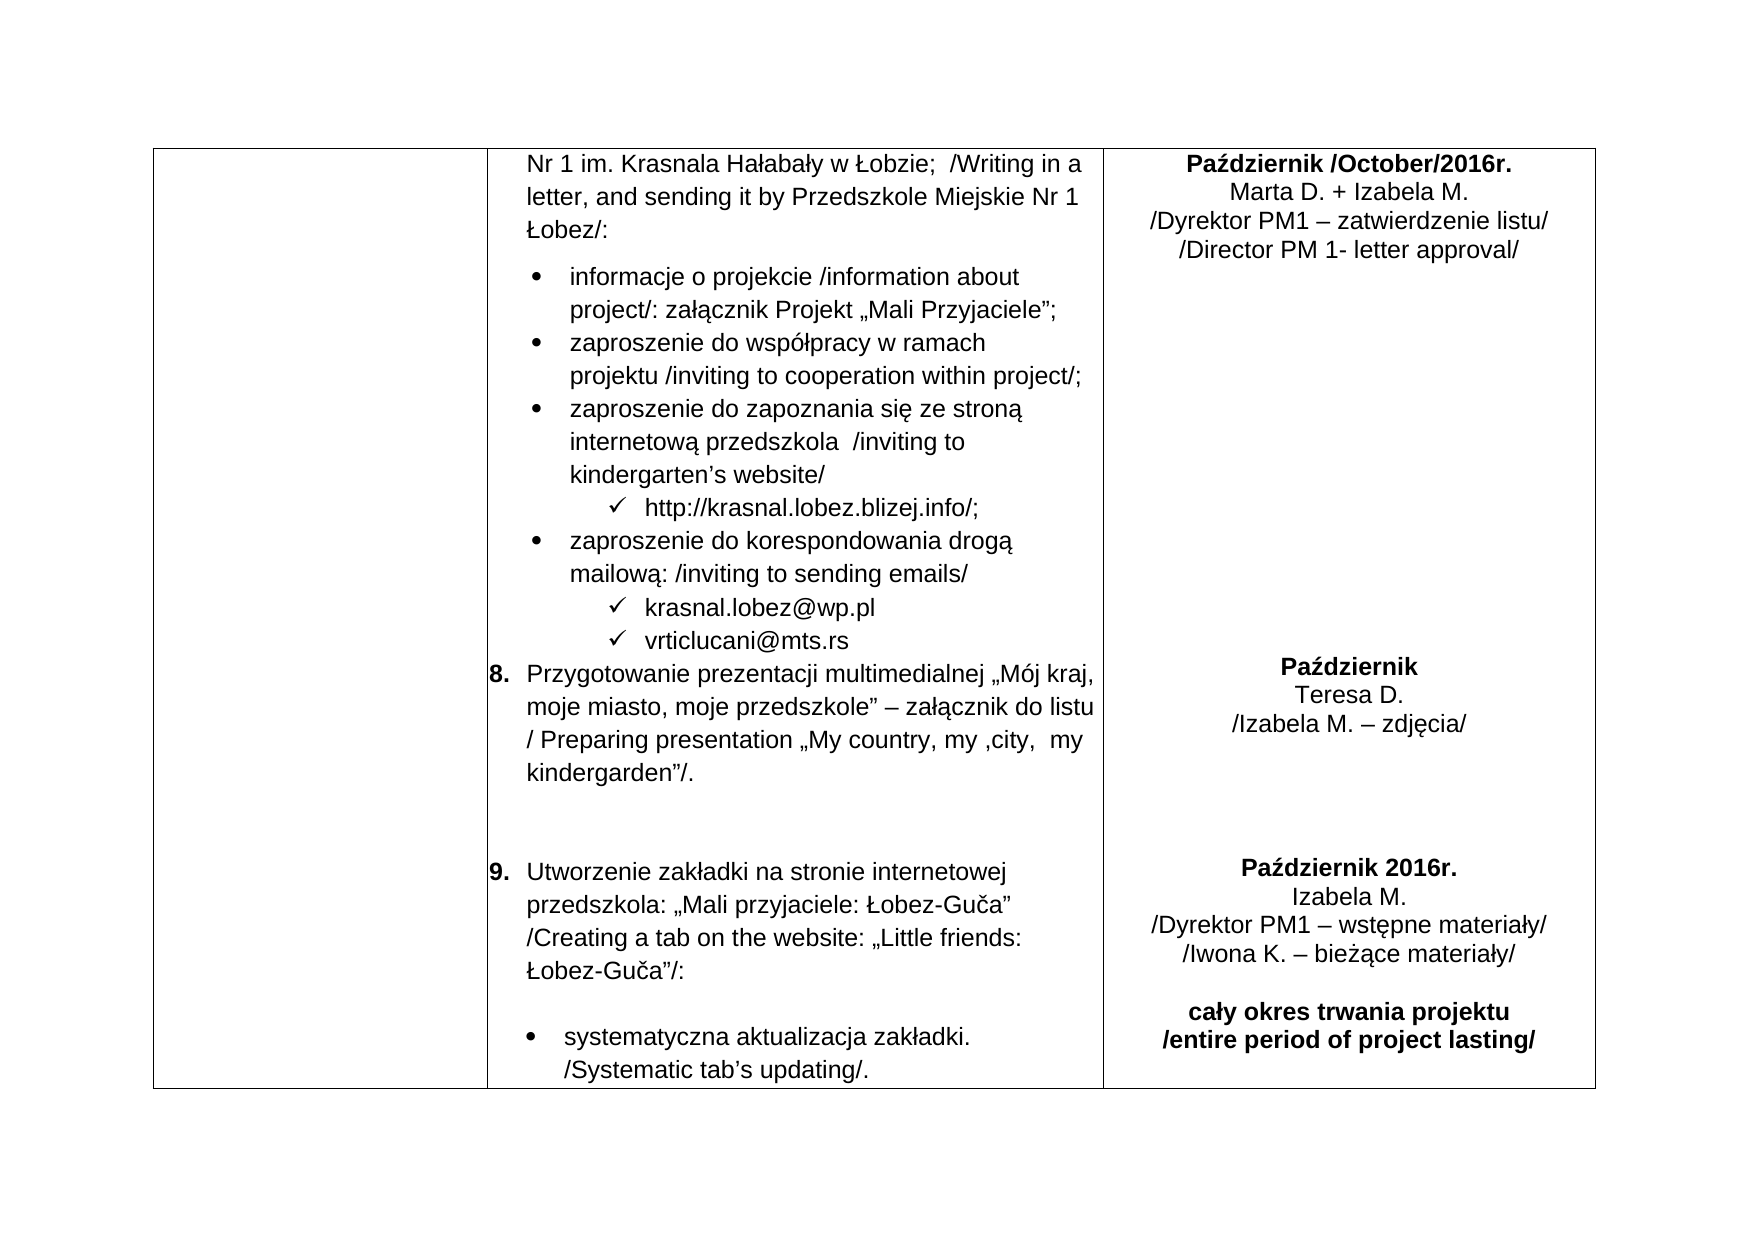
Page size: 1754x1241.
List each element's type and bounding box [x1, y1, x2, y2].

table_cell [488, 149, 1103, 1088]
table_cell [154, 149, 487, 1088]
table_cell [1104, 149, 1595, 1088]
